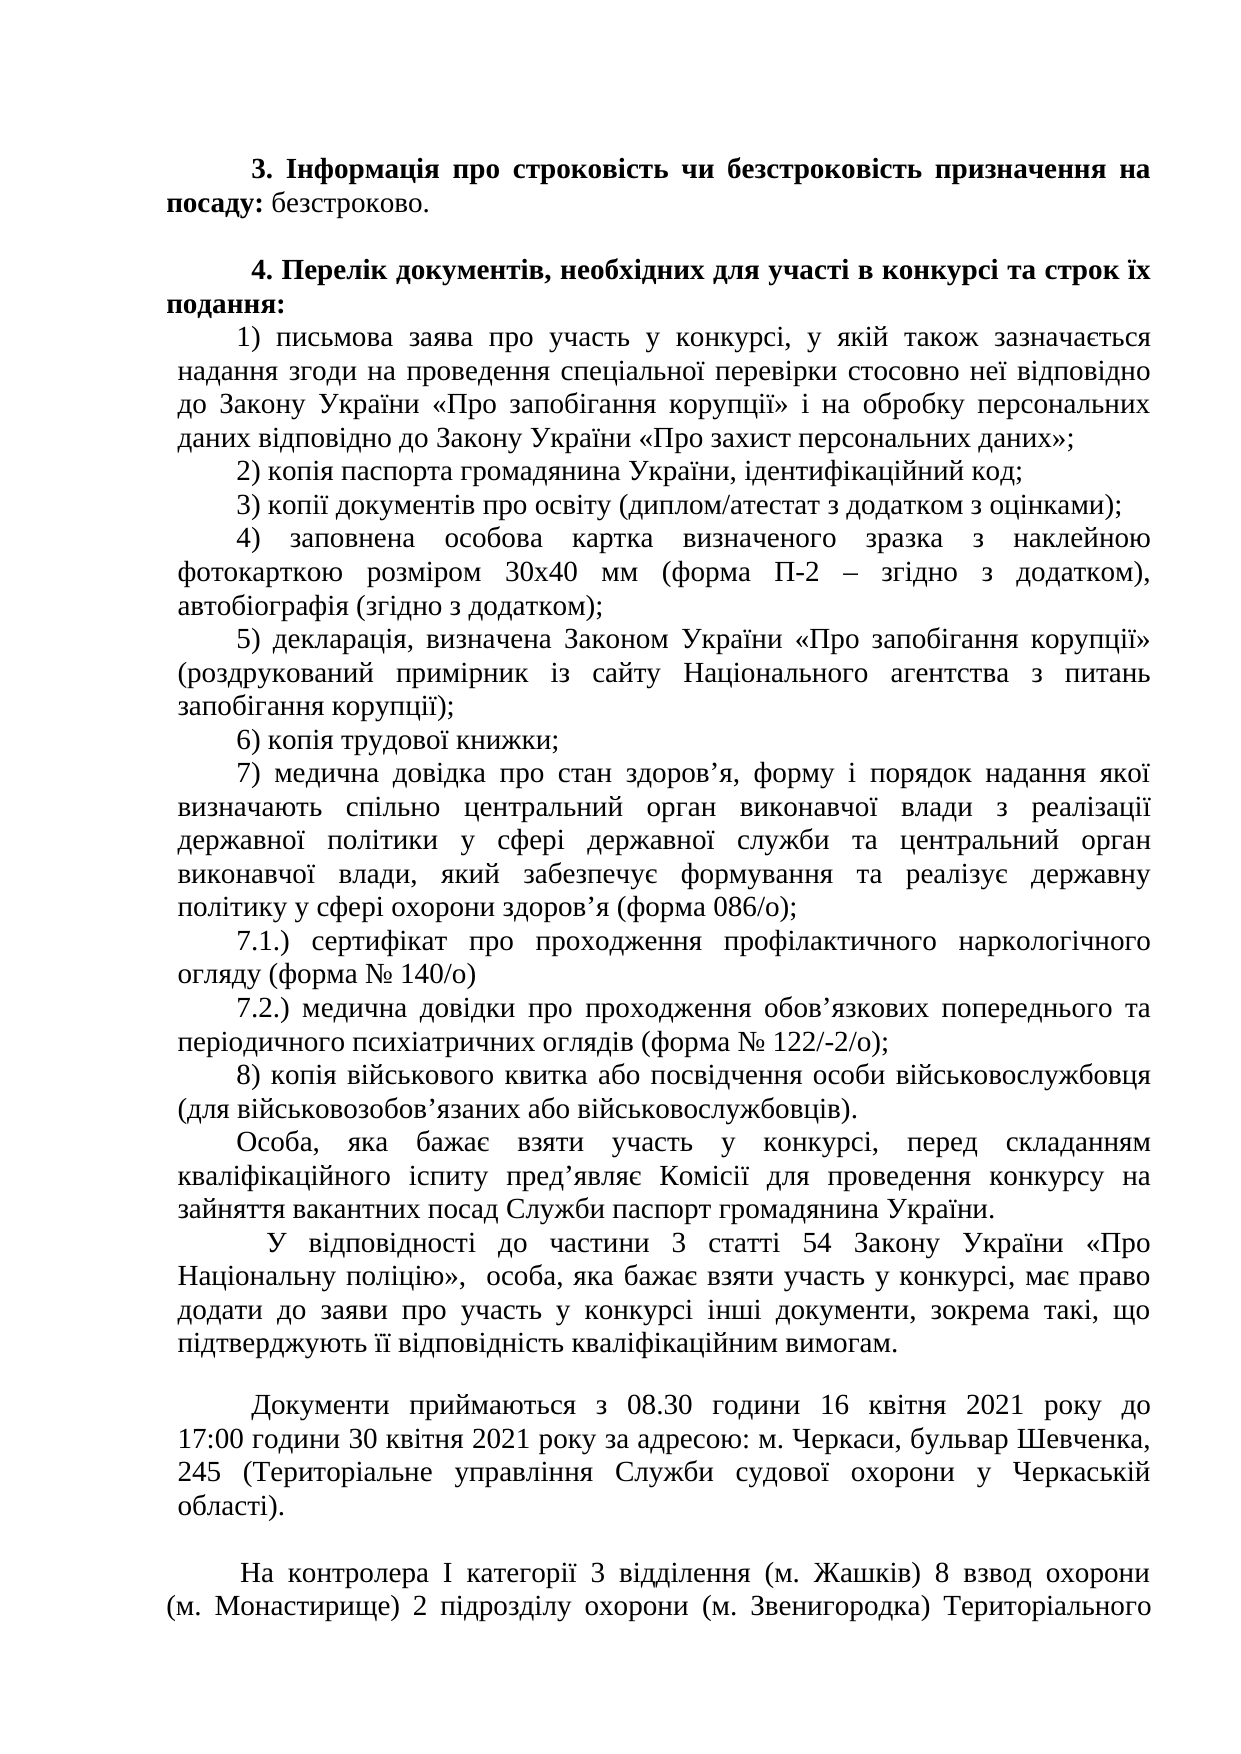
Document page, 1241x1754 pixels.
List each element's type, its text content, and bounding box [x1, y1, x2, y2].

text 5) декларація, визначена Законом України «Про запобігання корупції» (роздрукований примірник із сайту Національного агентства з питань запобігання корупції); [177, 621, 1152, 722]
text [166, 1555, 1152, 1622]
text У відповідності до частини 3 статті 54 Закону України «Про Національну поліцію», особа, яка бажає взяти участь у конкурсі, має право додати до заяви про участь у конкурсі інші документи, зокрема такі, що підтверджують її відповідність кваліфікаційним вимогам. [177, 1225, 1152, 1359]
text 2) копія паспорта громадянина України, ідентифікаційний код; [177, 453, 1152, 487]
text Особа, яка бажає взяти участь у конкурсі, перед складанням кваліфікаційного іспиту пред’являє Комісії для проведення конкурсу на зайняття вакантних посад Служби паспорт громадянина України. [177, 1124, 1152, 1225]
text 6) копія трудової книжки; [177, 722, 1152, 755]
text 1) письмова заява про участь у конкурсі, у якій також зазначається надання згоди на проведення спеціальної перевірки стосовно неї відповідно до Закону України «Про запобігання корупції» і на обробку персональних даних відповідно до Закону України «Про захист персональних даних»; [177, 319, 1152, 453]
text 3. Інформація про строковість чи безстроковість призначення на посаду: безстроково. [166, 152, 1152, 219]
text 4) заповнена особова картка визначеного зразка з наклейною фотокарткою розміром 30х40 мм (форма П-2 – згідно з додатком), автобіографія (згідно з додатком); [177, 521, 1152, 621]
text 8) копія військового квитка або посвідчення особи військовослужбовця (для військовозобов’язаних або військовослужбовців). [177, 1057, 1152, 1124]
text 3) копії документів про освіту (диплом/атестат з додатком з оцінками); [177, 487, 1152, 521]
text 7.2.) медична довідки про проходження обов’язкових попереднього та періодичного психіатричних оглядів (форма № 122/-2/о); [177, 990, 1152, 1057]
text 7.1.) сертифікат про проходження профілактичного наркологічного огляду (форма № 140/о) [177, 923, 1152, 990]
text 4. Перелік документів, необхідних для участі в конкурсі та строк їх подання: [166, 252, 1152, 319]
text 7) медична довідка про стан здоров’я, форму і порядок надання якої визначають спільно центральний орган виконавчої влади з реалізації державної політики у сфері державної служби та центральний орган виконавчої влади, який забезпечує формування та реалізує державну політику у сфері охорони здоров’я (форма 086/о); [177, 755, 1152, 923]
text Документи приймаються з 08.30 години 16 квітня 2021 року до 17:00 години 30 квітня 2021 року за адресою: м. Черкаси, бульвар Шевченка, 245 (Територіальне управління Служби судової охорони у Черкаській області). [177, 1387, 1152, 1521]
